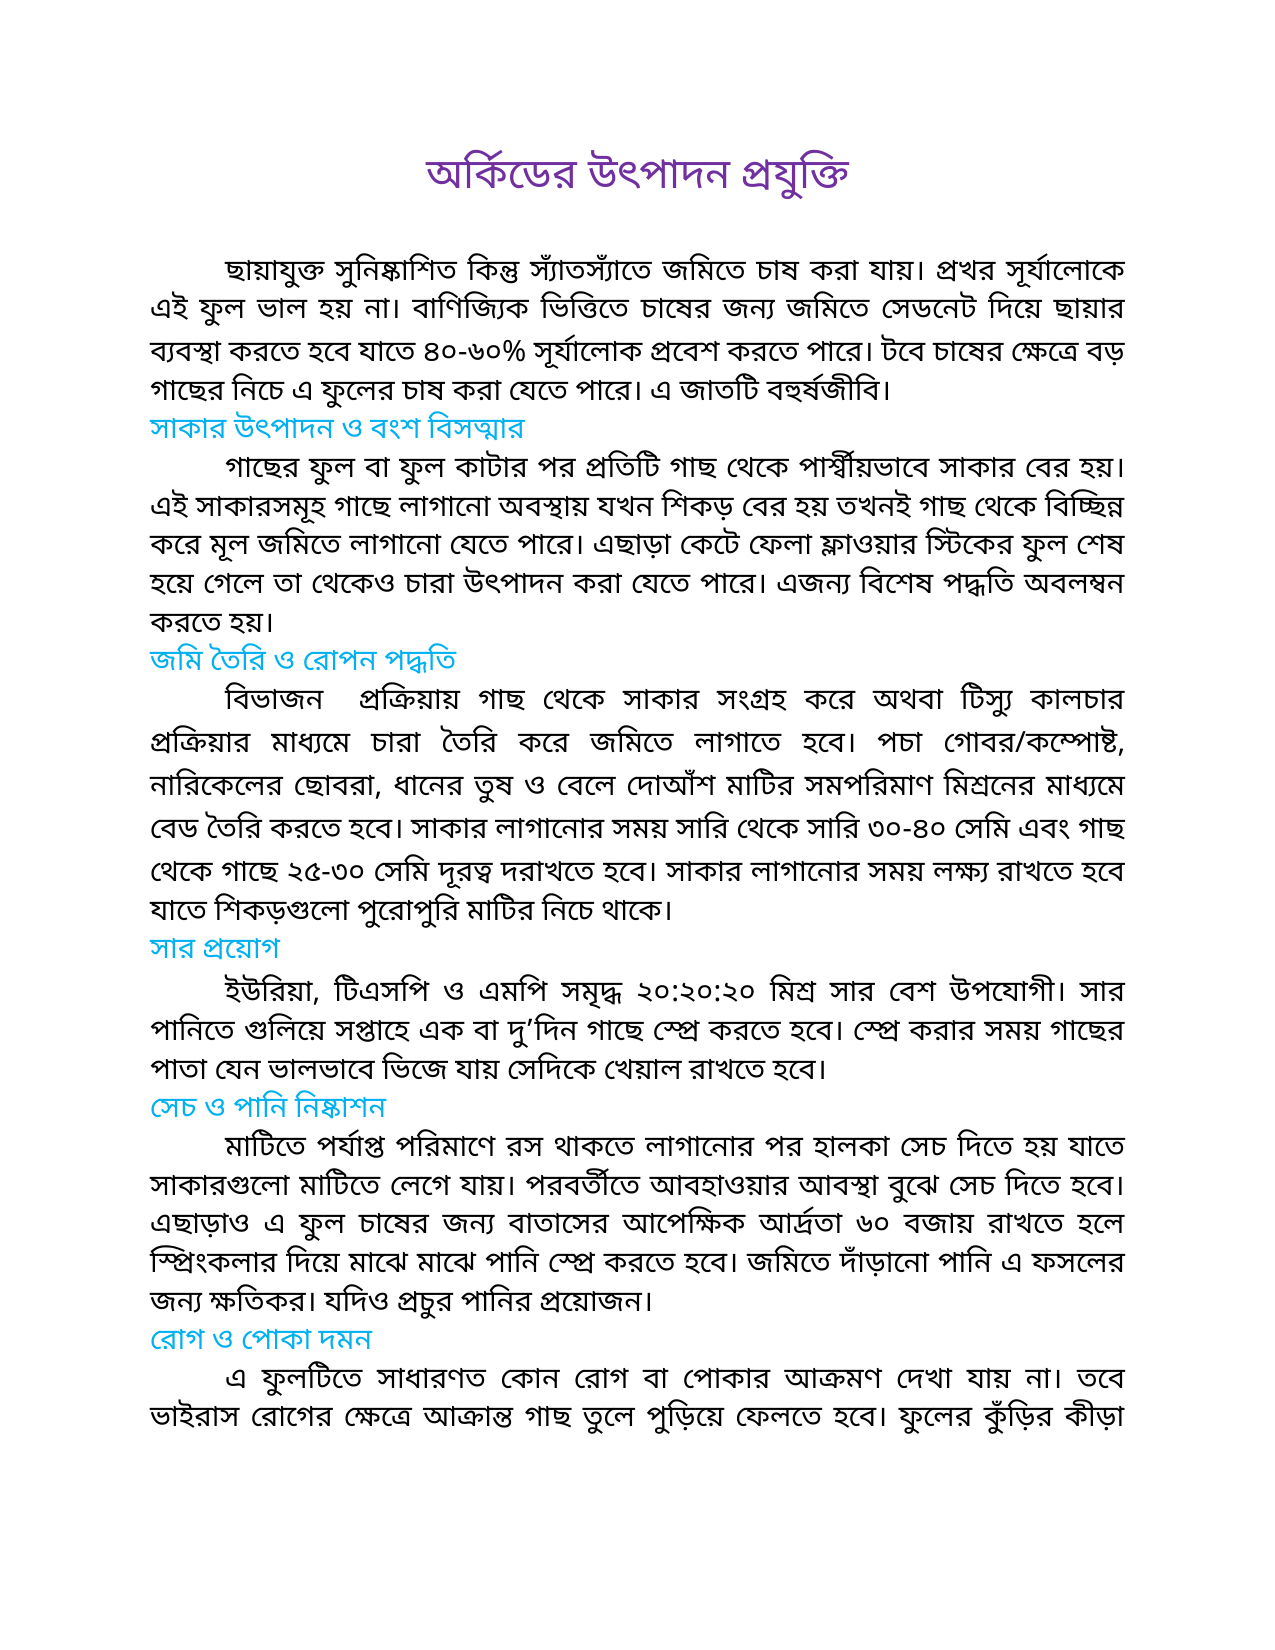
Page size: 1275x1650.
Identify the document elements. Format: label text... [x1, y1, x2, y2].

text সেচ ও পানি নিষ্কাশন [150, 1091, 1125, 1129]
text সাকার উৎপাদন ও বংশ বিসত্মার [150, 412, 1125, 451]
text জমি তৈরি ও রোপন পদ্ধতি [150, 644, 1125, 683]
text ছায়াযুক্ত সুনিষ্কাশিত কিন্তু স্যাঁতস্যাঁতে জমিতে চাষ করা যায়। প্রখর সূর্যালোকে এই ফুল ভাল হয় না। বাণিজ্যিক ভিত্তিতে চাষের জন্য জমিতে সেডনেট দিয়ে ছায়ার ব্যবস্থা করতে হবে যাতে ৪০-৬০% সূর্যালোক প্রবেশ করতে পারে। টবে চাষের ক্ষেত্রে বড় গাছের নিচে এ ফুলের চাষ করা যেতে পারে। এ জাতটি বহুর্ষজীবি। [150, 253, 1125, 412]
text অর্কিডের উৎপাদন প্রযুক্তি [150, 150, 1125, 205]
text গাছের ফুল বা ফুল কাটার পর প্রতিটি গাছ থেকে পার্শ্বীয়ভাবে সাকার বের হয়। এই সাকারসমূহ গাছে লাগানো অবস্থায় যখন শিকড় বের হয় তখনই গাছ থেকে বিচ্ছিন্ন করে মূল জমিতে লাগানো যেতে পারে। এছাড়া কেটে ফেলা ফ্লাওয়ার স্টিকের ফুল শেষ হয়ে গেলে তা থেকেও চারা উৎপাদন করা যেতে পারে। এজন্য বিশেষ পদ্ধতি অবলম্বন করতে হয়। [150, 451, 1125, 644]
text ইউরিয়া, টিএসপি ও এমপি সমৃদ্ধ ২০:২০:২০ মিশ্র সার বেশ উপযোগী। সার পানিতে গুলিয়ে সপ্তাহে এক বা দু’দিন গাছে স্প্রে করতে হবে। স্প্রে করার সময় গাছের পাতা যেন ভালভাবে ভিজে যায় সেদিকে খেয়াল রাখতে হবে। [150, 971, 1125, 1091]
text রোগ ও পোকা দমন [150, 1323, 1125, 1361]
text বিভাজন প্রক্রিয়ায় গাছ থেকে সাকার সংগ্রহ করে অথবা টিস্যু কালচার প্রক্রিয়ার মাধ্যমে চারা তৈরি করে জমিতে লাগাতে হবে। পচা গোবর/কম্পোষ্ট, নারিকেলের ছোবরা, ধানের তুষ ও বেলে দোআঁশ মাটির সমপরিমাণ মিশ্রনের মাধ্যমে বেড তৈরি করতে হবে। সাকার লাগানোর সময় সারি থেকে সারি ৩০-৪০ সেমি এবং গাছ থেকে গাছে ২৫-৩০ সেমি দূরত্ব দরাখতে হবে। সাকার লাগানোর সময় লক্ষ্য রাখতে হবে যাতে শিকড়গুলো পুরোপুরি মাটির নিচে থাকে। [150, 683, 1125, 932]
text সার প্রয়োগ [150, 932, 1125, 971]
text মাটিতে পর্যাপ্ত পরিমাণে রস থাকতে লাগানোর পর হালকা সেচ দিতে হয় যাতে সাকারগুলো মাটিতে লেগে যায়। পরবর্তীতে আবহাওয়ার আবস্থা বুঝে সেচ দিতে হবে। এছাড়াও এ ফুল চাষের জন্য বাতাসের আপেক্ষিক আর্দ্রতা ৬০ বজায় রাখতে হলে স্প্রিংকলার দিয়ে মাঝে মাঝে পানি স্প্রে করতে হবে। জমিতে দাঁড়ানো পানি এ ফসলের জন্য ক্ষতিকর। যদিও প্রচুর পানির প্রয়োজন। [150, 1129, 1125, 1323]
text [150, 1361, 1125, 1439]
